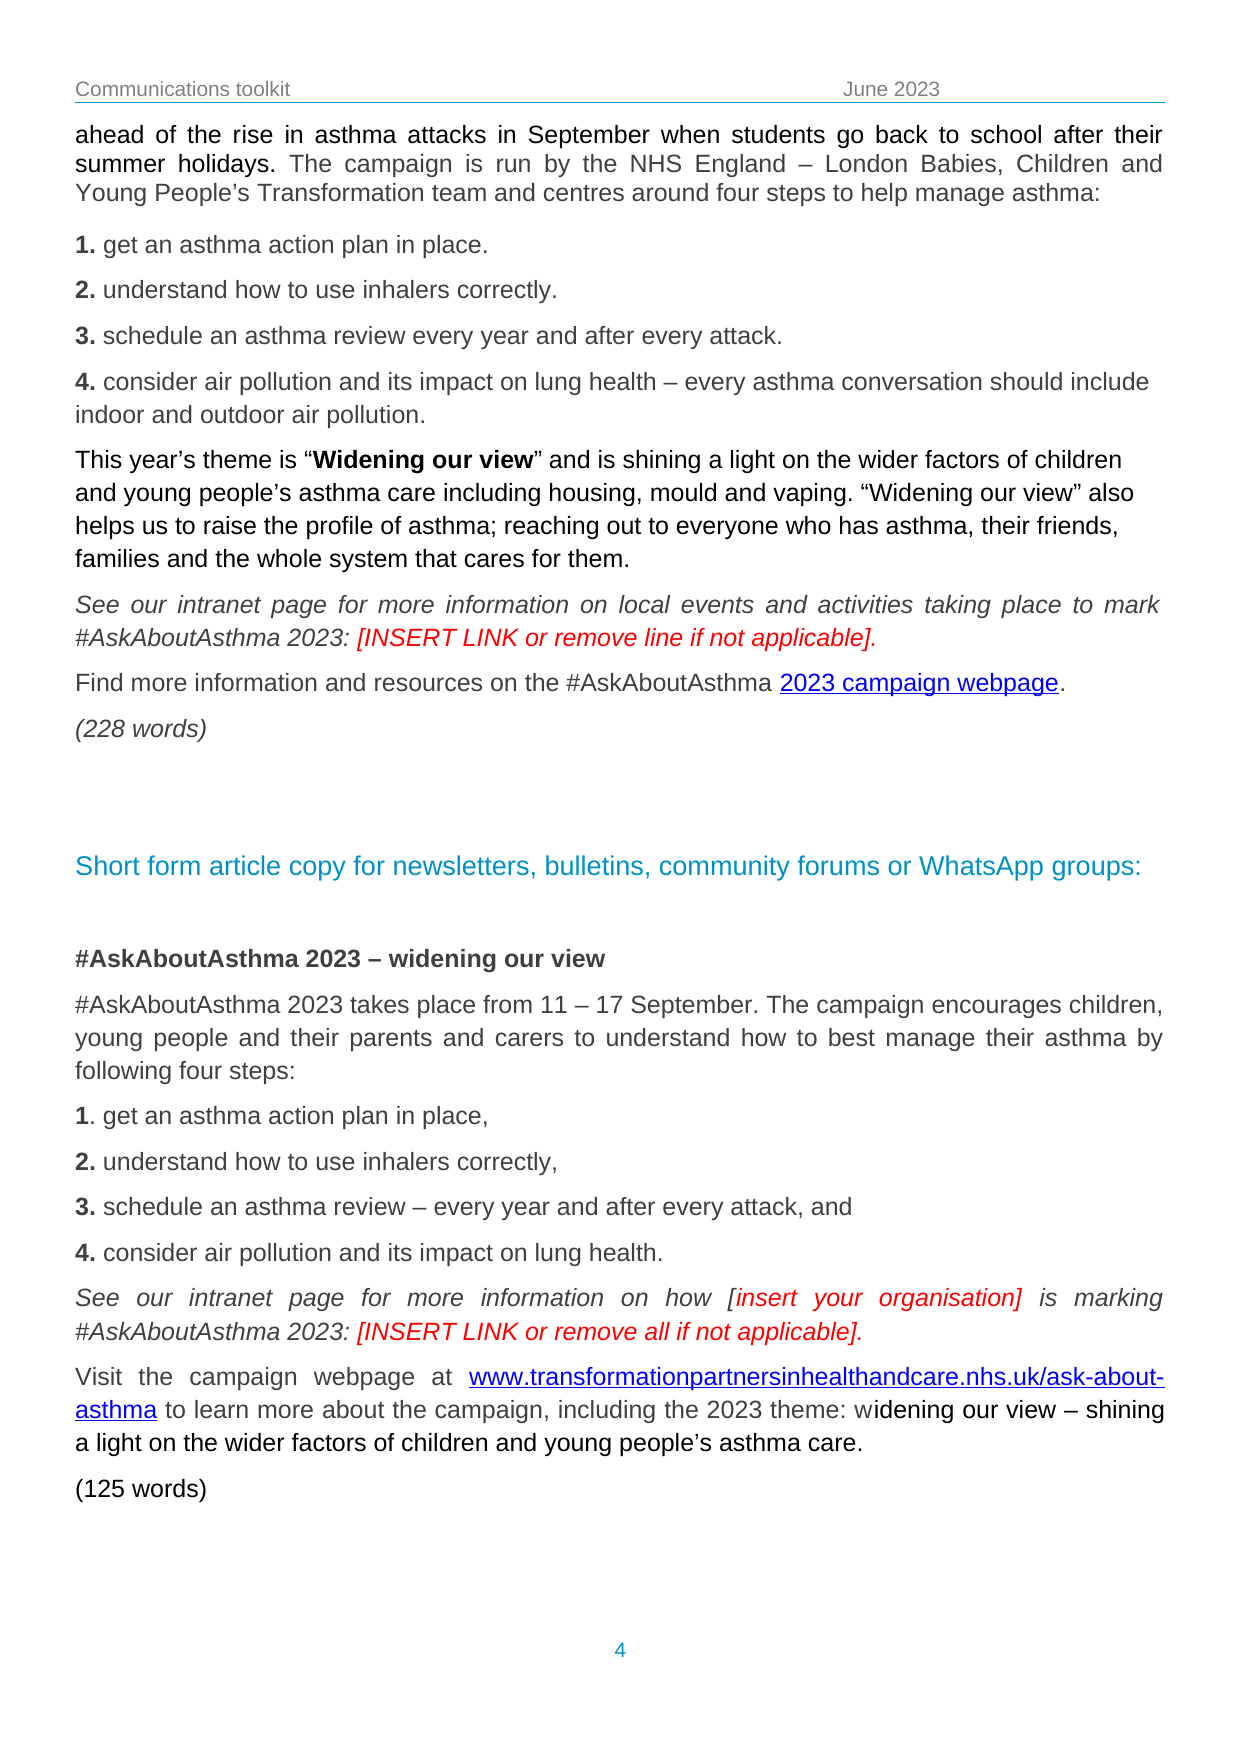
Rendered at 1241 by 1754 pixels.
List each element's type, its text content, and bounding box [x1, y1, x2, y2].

text This year’s theme is “Widening our view” and is shining a light on the wider factors of children and young people’s asthma care including housing, mould and vaping. “Widening our view” also helps us to raise the profile of asthma; reaching out to everyone who has asthma, their friends, families and the whole system that cares for them. [75, 445, 1165, 573]
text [75, 120, 1165, 207]
text 1. get an asthma action plan in place, [75, 1101, 1165, 1130]
text (228 words) [75, 714, 1165, 742]
text See our intranet page for more information on how [insert your organisation] is marking #AskAboutAsthma 2023: [INSERT LINK or remove all if not applicable]. [75, 1283, 1165, 1345]
text 2. understand how to use inhalers correctly. [75, 276, 1165, 304]
text 4. consider air pollution and its impact on lung health. [75, 1238, 1165, 1267]
text 3. schedule an asthma review every year and after every attack. [75, 321, 1165, 350]
text (125 words) [75, 1473, 1165, 1502]
text #AskAboutAsthma 2023 – widening our view [75, 944, 1165, 973]
text #AskAboutAsthma 2023 takes place from 11 – 17 September. The campaign encourages children, young people and their parents and carers to understand how to best manage their asthma by following four steps: [75, 990, 1165, 1084]
text Visit the campaign webpage at www.transformationpartnersinhealthandcare.nhs.uk/ask-about-asthma to learn more about the campaign, including the 2023 theme: widening our view – shining a light on the wider factors of children and young people’s asthma care. [75, 1362, 1165, 1457]
text 1. get an asthma action plan in place. [75, 230, 1165, 259]
text See our intranet page for more information on local events and activities taking place to mark #AskAboutAsthma 2023: [INSERT LINK or remove line if not applicable]. [75, 590, 1165, 651]
text 4. consider air pollution and its impact on lung health – every asthma conversation should include indoor and outdoor air pollution. [75, 367, 1165, 428]
text 3. schedule an asthma review – every year and after every attack, and [75, 1192, 1165, 1221]
text Find more information and resources on the #AskAboutAsthma 2023 campaign webpage. [75, 668, 1165, 697]
text Short form article copy for newsletters, bulletins, community forums or WhatsApp groups: [75, 850, 1165, 882]
text 2. understand how to use inhalers correctly, [75, 1147, 1165, 1176]
